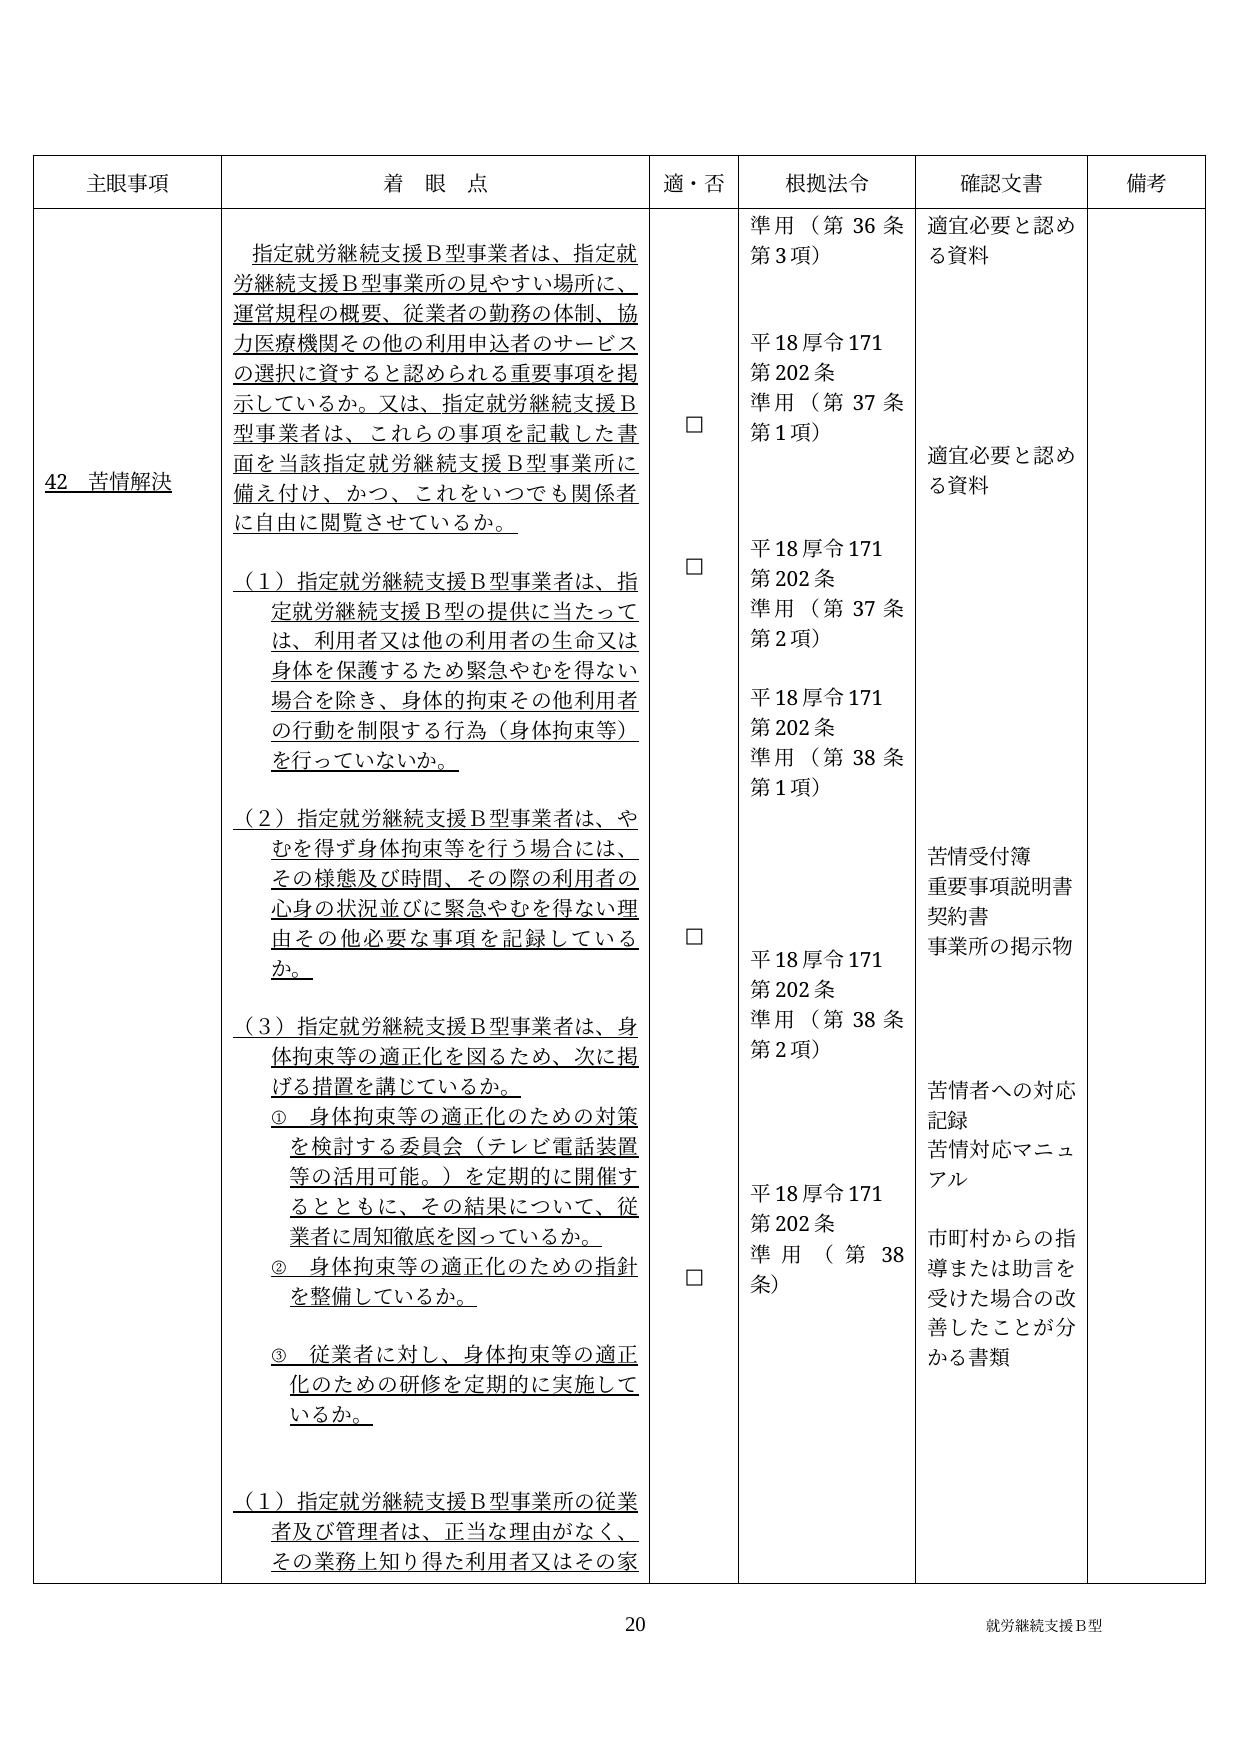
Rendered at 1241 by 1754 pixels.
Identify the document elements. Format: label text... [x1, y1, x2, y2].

table_header 着 眼 点 [222, 156, 649, 208]
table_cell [34, 209, 221, 1582]
table_header 備考 [1088, 156, 1205, 208]
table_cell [650, 209, 738, 1582]
table_header 確認文書 [916, 156, 1087, 208]
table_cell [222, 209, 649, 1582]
table_header 適・否 [650, 156, 738, 208]
table_header 主眼事項 [34, 156, 221, 208]
table_header 根拠法令 [739, 156, 915, 208]
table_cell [916, 209, 1087, 1582]
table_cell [739, 209, 915, 1582]
table_cell [1088, 209, 1205, 1582]
